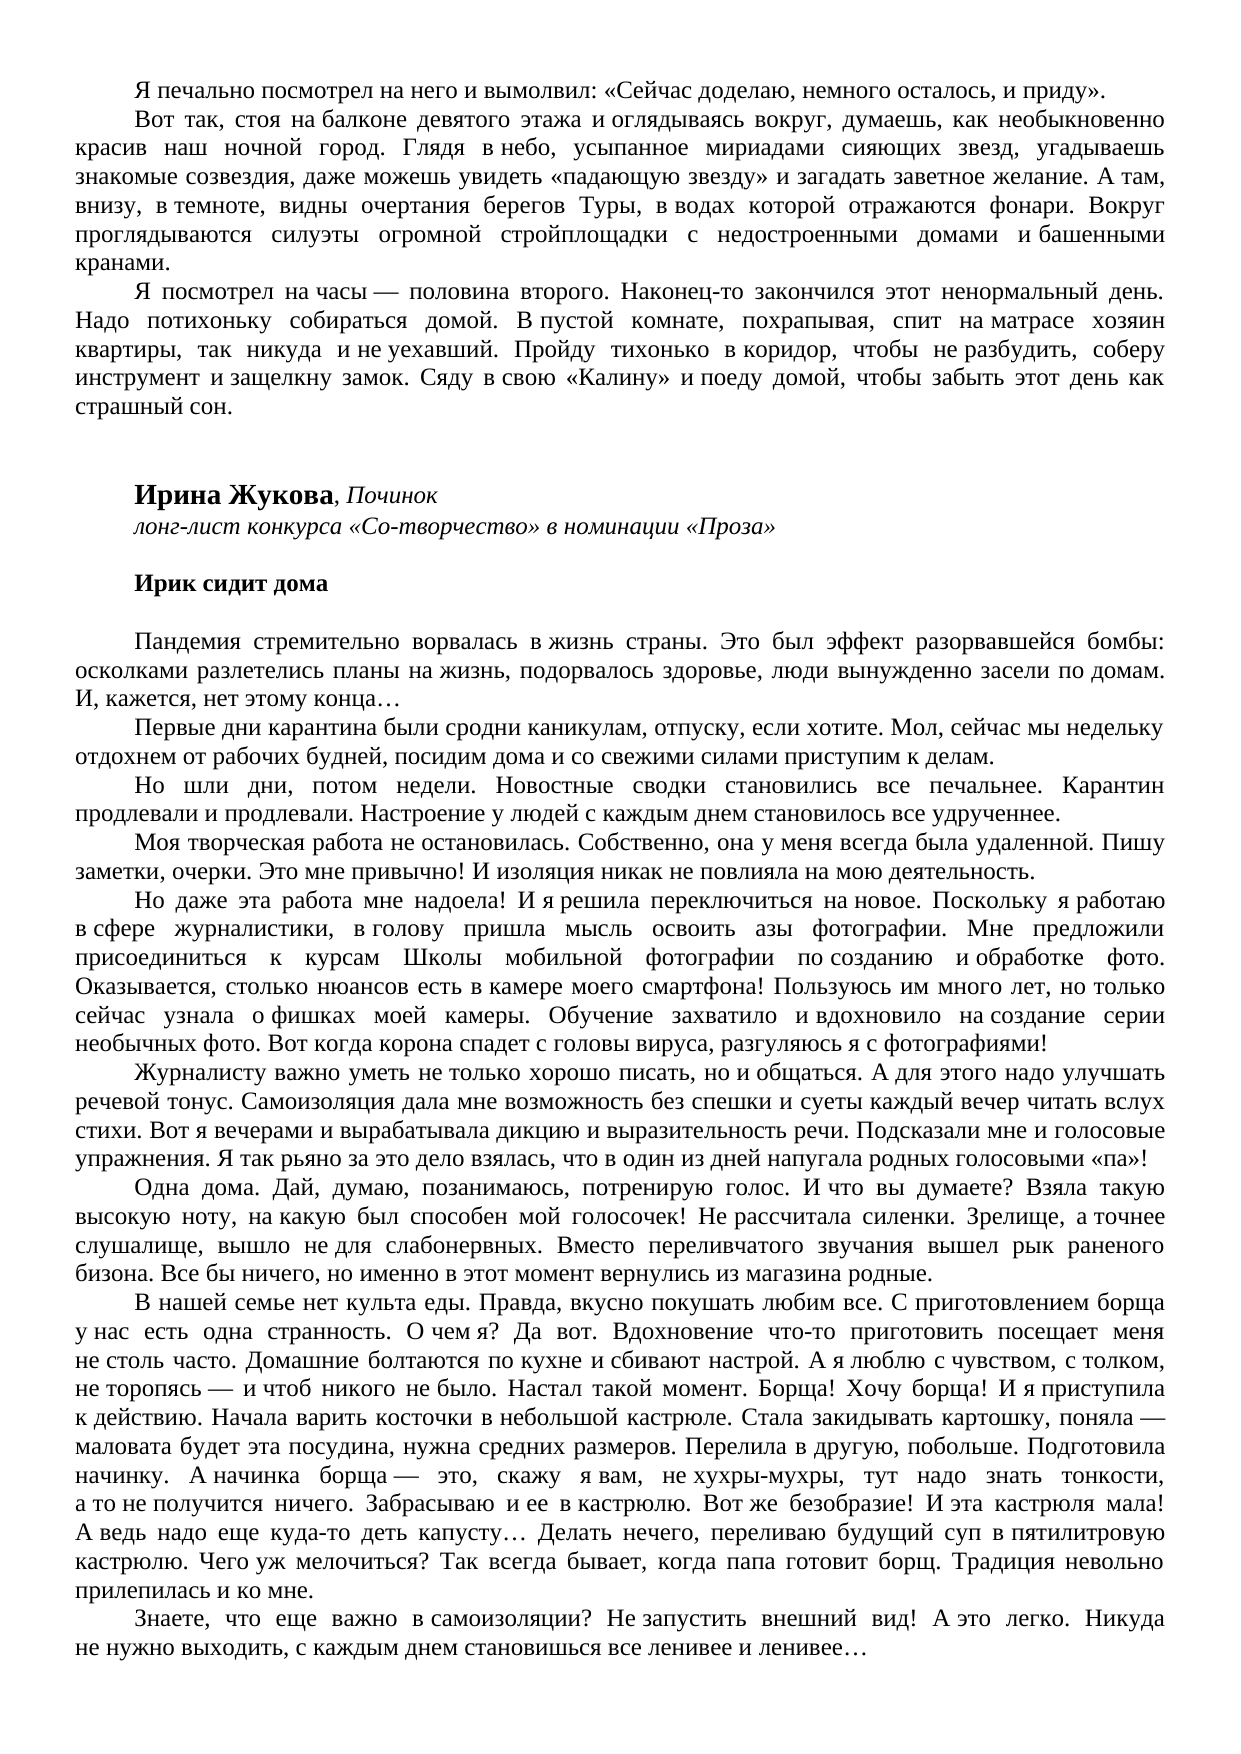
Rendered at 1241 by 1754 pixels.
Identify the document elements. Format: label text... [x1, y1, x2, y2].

text Первые дни карантина были сродни каникулам, отпуску, если хотите. Мол, сейчас мы недельку отдохнем от рабочих будней, посидим дома и со свежими силами приступим к делам. [75, 712, 1165, 770]
text Журналисту важно уметь не только хорошо писать, но и общаться. А для этого надо улучшать речевой тонус. Самоизоляция дала мне возможность без спешки и суеты каждый вечер читать вслух стихи. Вот я вечерами и вырабатывала дикцию и выразительность речи. Подсказали мне и голосовые упражнения. Я так рьяно за это дело взялась, что в один из дней напугала родных голосовыми «па»! [75, 1057, 1165, 1172]
text Но шли дни, потом недели. Новостные сводки становились все печальнее. Карантин продлевали и продлевали. Настроение у людей с каждым днем становилось все удрученнее. [75, 770, 1165, 827]
text Знаете, что еще важно в самоизоляции? Не запустить внешний вид! А это легко. Никуда не нужно выходить, с каждым днем становишься все ленивее и ленивее… [75, 1603, 1165, 1661]
text лонг-лист конкурса «Со-творчество» в номинации «Проза» [75, 511, 1165, 540]
text Я посмотрел на часы — половина второго. Наконец-то закончился этот ненормальный день. Надо потихоньку собираться домой. В пустой комнате, похрапывая, спит на матрасе хозяин квартиры, так никуда и не уехавший. Пройду тихонько в коридор, чтобы не разбудить, соберу инструмент и защелкну замок. Сяду в свою «Калину» и поеду домой, чтобы забыть этот день как страшный сон. [75, 276, 1165, 420]
text Ирик сидит дома [75, 568, 1165, 597]
text Я печально посмотрел на него и вымолвил: «Сейчас доделаю, немного осталось, и приду». [75, 75, 1165, 104]
text Пандемия стремительно ворвалась в жизнь страны. Это был эффект разорвавшейся бомбы: осколками разлетелись планы на жизнь, подорвалось здоровье, люди вынужденно засели по домам. И, кажется, нет этому конца… [75, 626, 1165, 712]
text В нашей семье нет культа еды. Правда, вкусно покушать любим все. С приготовлением борща у нас есть одна странность. О чем я? Да вот. Вдохновение что-то приготовить посещает меня не столь часто. Домашние болтаются по кухне и сбивают настрой. А я люблю с чувством, с толком, не торопясь — и чтоб никого не было. Настал такой момент. Борща! Хочу борща! И я приступила к действию. Начала варить косточки в небольшой кастрюле. Стала закидывать картошку, поняла — маловата будет эта посудина, нужна средних размеров. Перелила в другую, побольше. Подготовила начинку. А начинка борща — это, скажу я вам, не хухры-мухры, тут надо знать тонкости, а то не получится ничего. Забрасываю и ее в кастрюлю. Вот же безобразие! И эта кастрюля мала! А ведь надо еще куда-то деть капусту… Делать нечего, переливаю будущий суп в пятилитровую кастрюлю. Чего уж мелочиться? Так всегда бывает, когда папа готовит борщ. Традиция невольно прилепилась и ко мне. [75, 1287, 1165, 1603]
text Одна дома. Дай, думаю, позанимаюсь, потренирую голос. И что вы думаете? Взяла такую высокую ноту, на какую был способен мой голосочек! Не рассчитала силенки. Зрелище, а точнее слушалище, вышло не для слабонервных. Вместо переливчатого звучания вышел рык раненого бизона. Все бы ничего, но именно в этот момент вернулись из магазина родные. [75, 1172, 1165, 1287]
text Вот так, стоя на балконе девятого этажа и оглядываясь вокруг, думаешь, как необыкновенно красив наш ночной город. Глядя в небо, усыпанное мириадами сияющих звезд, угадываешь знакомые созвездия, даже можешь увидеть «падающую звезду» и загадать заветное желание. А там, внизу, в темноте, видны очертания берегов Туры, в водах которой отражаются фонари. Вокруг проглядываются силуэты огромной стройплощадки с недостроенными домами и башенными кранами. [75, 104, 1165, 276]
text Моя творческая работа не остановилась. Собственно, она у меня всегда была удаленной. Пишу заметки, очерки. Это мне привычно! И изоляция никак не повлияла на мою деятельность. [75, 827, 1165, 885]
text Ирина Жукова, Починок [75, 477, 1165, 511]
text Но даже эта работа мне надоела! И я решила переключиться на новое. Поскольку я работаю в сфере журналистики, в голову пришла мысль освоить азы фотографии. Мне предложили присоединиться к курсам Школы мобильной фотографии по созданию и обработке фото. Оказывается, столько нюансов есть в камере моего смартфона! Пользуюсь им много лет, но только сейчас узнала о фишках моей камеры. Обучение захватило и вдохновило на создание серии необычных фото. Вот когда корона спадет с головы вируса, разгуляюсь я с фотографиями! [75, 885, 1165, 1057]
